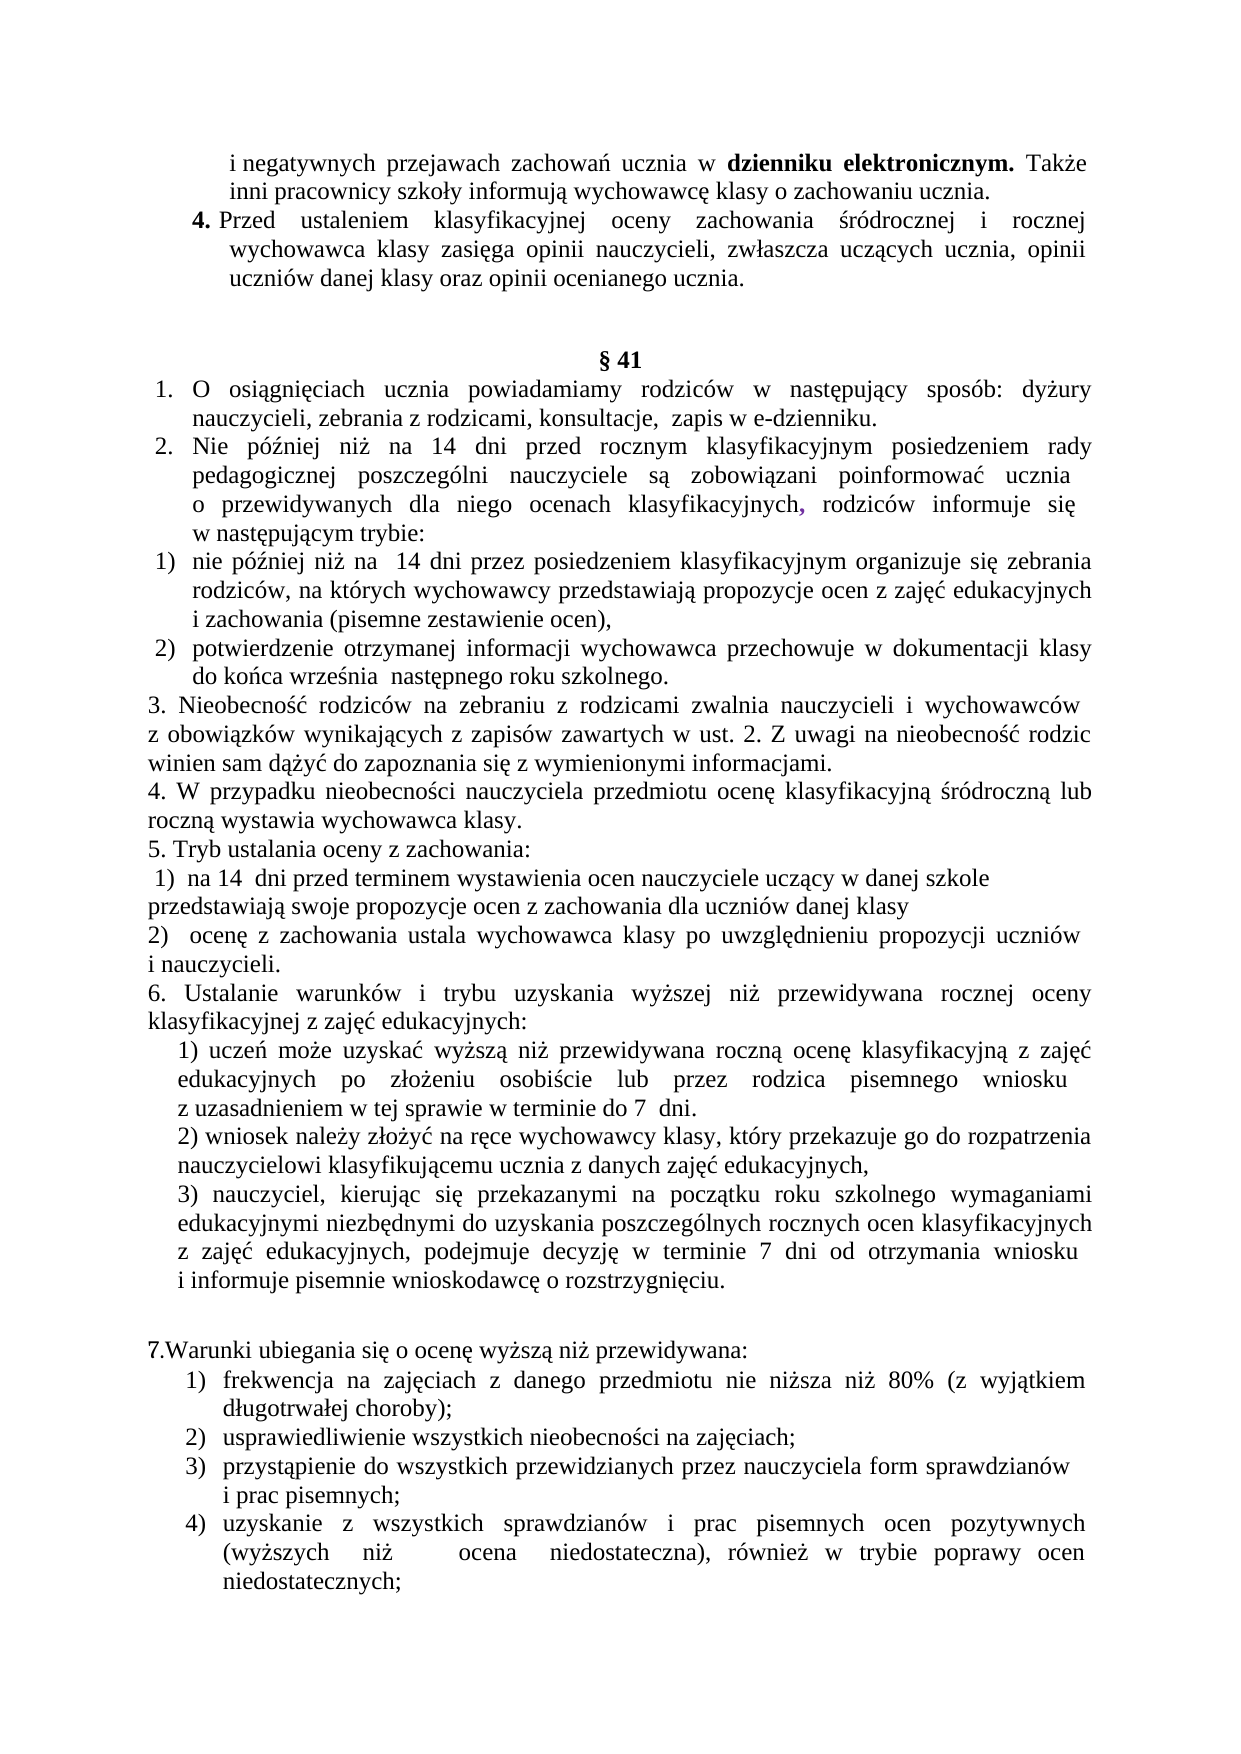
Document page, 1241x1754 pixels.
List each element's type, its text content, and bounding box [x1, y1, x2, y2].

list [192, 148, 1087, 205]
list Nie później niż na 14 dni przed rocznym klasyfikacyjnym posiedzeniem rady pedagogicznej poszczególni nauczyciele są zobowiązani poinformować ucznia o przewidywanych dla niego ocenach klasyfikacyjnych, rodziców informuje się w następującym trybie: [154, 431, 1093, 546]
list 2) ocenę z zachowania ustala wychowawca klasy po uwzględnieniu propozycji uczniów i nauczycieli. [148, 920, 1093, 978]
text 2) wniosek należy złożyć na ręce wychowawcy klasy, który przekazuje go do rozpatrzenia nauczycielowi klasyfikującemu ucznia z danych zajęć edukacyjnych, [177, 1121, 1093, 1179]
list 3. Nieobecność rodziców na zebraniu z rodzicami zwalnia nauczycieli i wychowawców z obowiązków wynikających z zapisów zawartych w ust. 2. Z uwagi na nieobecność rodzic winien sam dążyć do zapoznania się z wymienionymi informacjami. [148, 690, 1093, 776]
list potwierdzenie otrzymanej informacji wychowawca przechowuje w dokumentacji klasy do końca września następnego roku szkolnego. [154, 633, 1093, 690]
text 6. Ustalanie warunków i trybu uzyskania wyższej niż przewidywana rocznej oceny klasyfikacyjnej z zajęć edukacyjnych: [148, 978, 1093, 1035]
list usprawiedliwienie wszystkich nieobecności na zajęciach; [185, 1422, 1087, 1451]
text 1) uczeń może uzyskać wyższą niż przewidywana roczną ocenę klasyfikacyjną z zajęć edukacyjnych po złożeniu osobiście lub przez rodzica pisemnego wniosku z uzasadnieniem w tej sprawie w terminie do 7 dni. [177, 1035, 1093, 1121]
list O osiągnięciach ucznia powiadamiamy rodziców w następujący sposób: dyżury nauczycieli, zebrania z rodzicami, konsultacje, zapis w e-dzienniku. [154, 374, 1093, 431]
list frekwencja na zajęciach z danego przedmiotu nie niższa niż 80% (z wyjątkiem długotrwałej choroby); [185, 1365, 1087, 1422]
list 4. W przypadku nieobecności nauczyciela przedmiotu ocenę klasyfikacyjną śródroczną lub roczną wystawia wychowawca klasy. [148, 776, 1093, 834]
text 3) nauczyciel, kierując się przekazanymi na początku roku szkolnego wymaganiami edukacyjnymi niezbędnymi do uzyskania poszczególnych rocznych ocen klasyfikacyjnych z zajęć edukacyjnych, podejmuje decyzję w terminie 7 dni od otrzymania wniosku i informuje pisemnie wnioskodawcę o rozstrzygnięciu. [177, 1179, 1093, 1294]
list 5. Tryb ustalania oceny z zachowania: [148, 834, 1093, 863]
list uzyskanie z wszystkich sprawdzianów i prac pisemnych ocen pozytywnych (wyższych niż ocena niedostateczna), również w trybie poprawy ocen niedostatecznych; [185, 1508, 1087, 1595]
list 7.Warunki ubiegania się o ocenę wyższą niż przewidywana: [148, 1335, 1087, 1365]
list nie później niż na 14 dni przez posiedzeniem klasyfikacyjnym organizuje się zebrania rodziców, na których wychowawcy przedstawiają propozycje ocen z zajęć edukacyjnych i zachowania (pisemne zestawienie ocen), [154, 546, 1093, 633]
list przystąpienie do wszystkich przewidzianych przez nauczyciela form sprawdzianów i prac pisemnych; [185, 1451, 1087, 1508]
text § 41 [148, 345, 1093, 374]
text 1) na 14 dni przed terminem wystawienia ocen nauczyciele uczący w danej szkole przedstawiają swoje propozycje ocen z zachowania dla uczniów danej klasy [148, 863, 1093, 920]
list Przed ustaleniem klasyfikacyjnej oceny zachowania śródrocznej i rocznej wychowawca klasy zasięga opinii nauczycieli, zwłaszcza uczących ucznia, opinii uczniów danej klasy oraz opinii ocenianego ucznia. [192, 205, 1087, 291]
